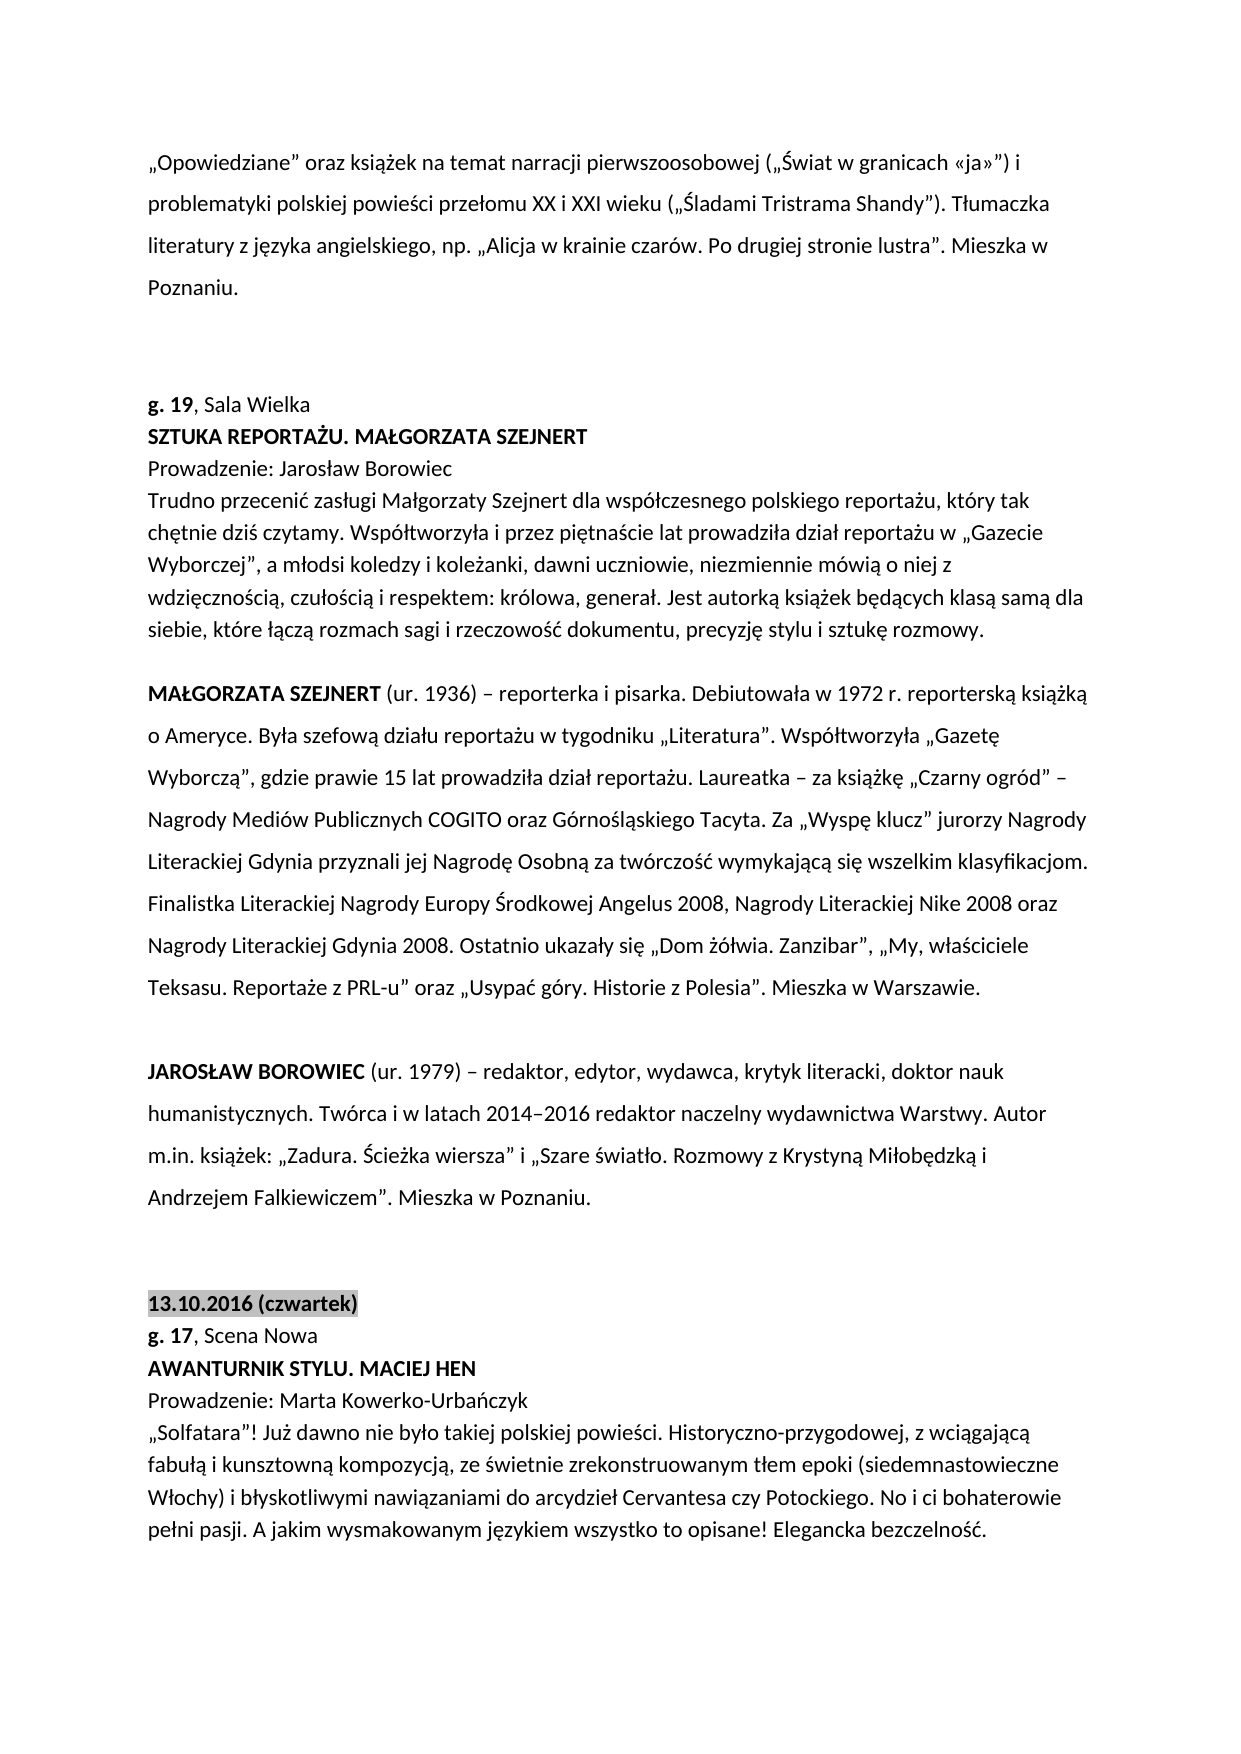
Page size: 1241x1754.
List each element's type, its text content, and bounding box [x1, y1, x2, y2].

text „Solfatara”! Już dawno nie było takiej polskiej powieści. Historyczno-przygodowej, z wciągającą fabułą i kunsztowną kompozycją, ze świetnie zrekonstruowanym tłem epoki (siedemnastowieczne Włochy) i błyskotliwymi nawiązaniami do arcydzieł Cervantesa czy Potockiego. No i ci bohaterowie pełni pasji. A jakim wysmakowanym językiem wszystko to opisane! Elegancka bezczelność. [148, 1418, 1093, 1543]
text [148, 148, 1093, 302]
text 13.10.2016 (czwartek) [148, 1289, 1093, 1317]
text Prowadzenie: Marta Kowerko-Urbańczyk [148, 1386, 1093, 1414]
text g. 17, Scena Nowa [148, 1322, 1093, 1350]
text Trudno przecenić zasługi Małgorzaty Szejnert dla współczesnego polskiego reportażu, który tak chętnie dziś czytamy. Współtworzyła i przez piętnaście lat prowadziła dział reportażu w „Gazecie Wyborczej”, a młodsi koledzy i koleżanki, dawni uczniowie, niezmiennie mówią o niej z wdzięcznością, czułością i respektem: królowa, generał. Jest autorką książek będących klasą samą dla siebie, które łączą rozmach sagi i rzeczowość dokumentu, precyzję stylu i sztukę rozmowy. [148, 486, 1093, 643]
text MAŁGORZATA SZEJNERT (ur. 1936) – reporterka i pisarka. Debiutowała w 1972 r. reporterską książką o Ameryce. Była szefową działu reportażu w tygodniku „Literatura”. Współtworzyła „Gazetę Wyborczą”, gdzie prawie 15 lat prowadziła dział reportażu. Laureatka – za książkę „Czarny ogród” – Nagrody Mediów Publicznych COGITO oraz Górnośląskiego Tacyta. Za „Wyspę klucz” jurorzy Nagrody Literackiej Gdynia przyznali jej Nagrodę Osobną za twórczość wymykającą się wszelkim klasyfikacjom. Finalistka Literackiej Nagrody Europy Środkowej Angelus 2008, Nagrody Literackiej Nike 2008 oraz Nagrody Literackiej Gdynia 2008. Ostatnio ukazały się „Dom żółwia. Zanzibar”, „My, właściciele Teksasu. Reportaże z PRL-u” oraz „Usypać góry. Historie z Polesia”. Mieszka w Warszawie. [148, 679, 1093, 1001]
text g. 19, Sala Wielka SZTUKA REPORTAŻU. MAŁGORZATA SZEJNERT [148, 390, 1093, 450]
text AWANTURNIK STYLU. MACIEJ HEN [148, 1354, 1093, 1382]
text JAROSŁAW BOROWIEC (ur. 1979) – redaktor, edytor, wydawca, krytyk literacki, doktor nauk humanistycznych. Twórca i w latach 2014–2016 redaktor naczelny wydawnictwa Warstwy. Autor m.in. książek: „Zadura. Ścieżka wiersza” i „Szare światło. Rozmowy z Krystyną Miłobędzką i Andrzejem Falkiewiczem”. Mieszka w Poznaniu. [148, 1057, 1093, 1211]
text Prowadzenie: Jarosław Borowiec [148, 454, 1093, 482]
